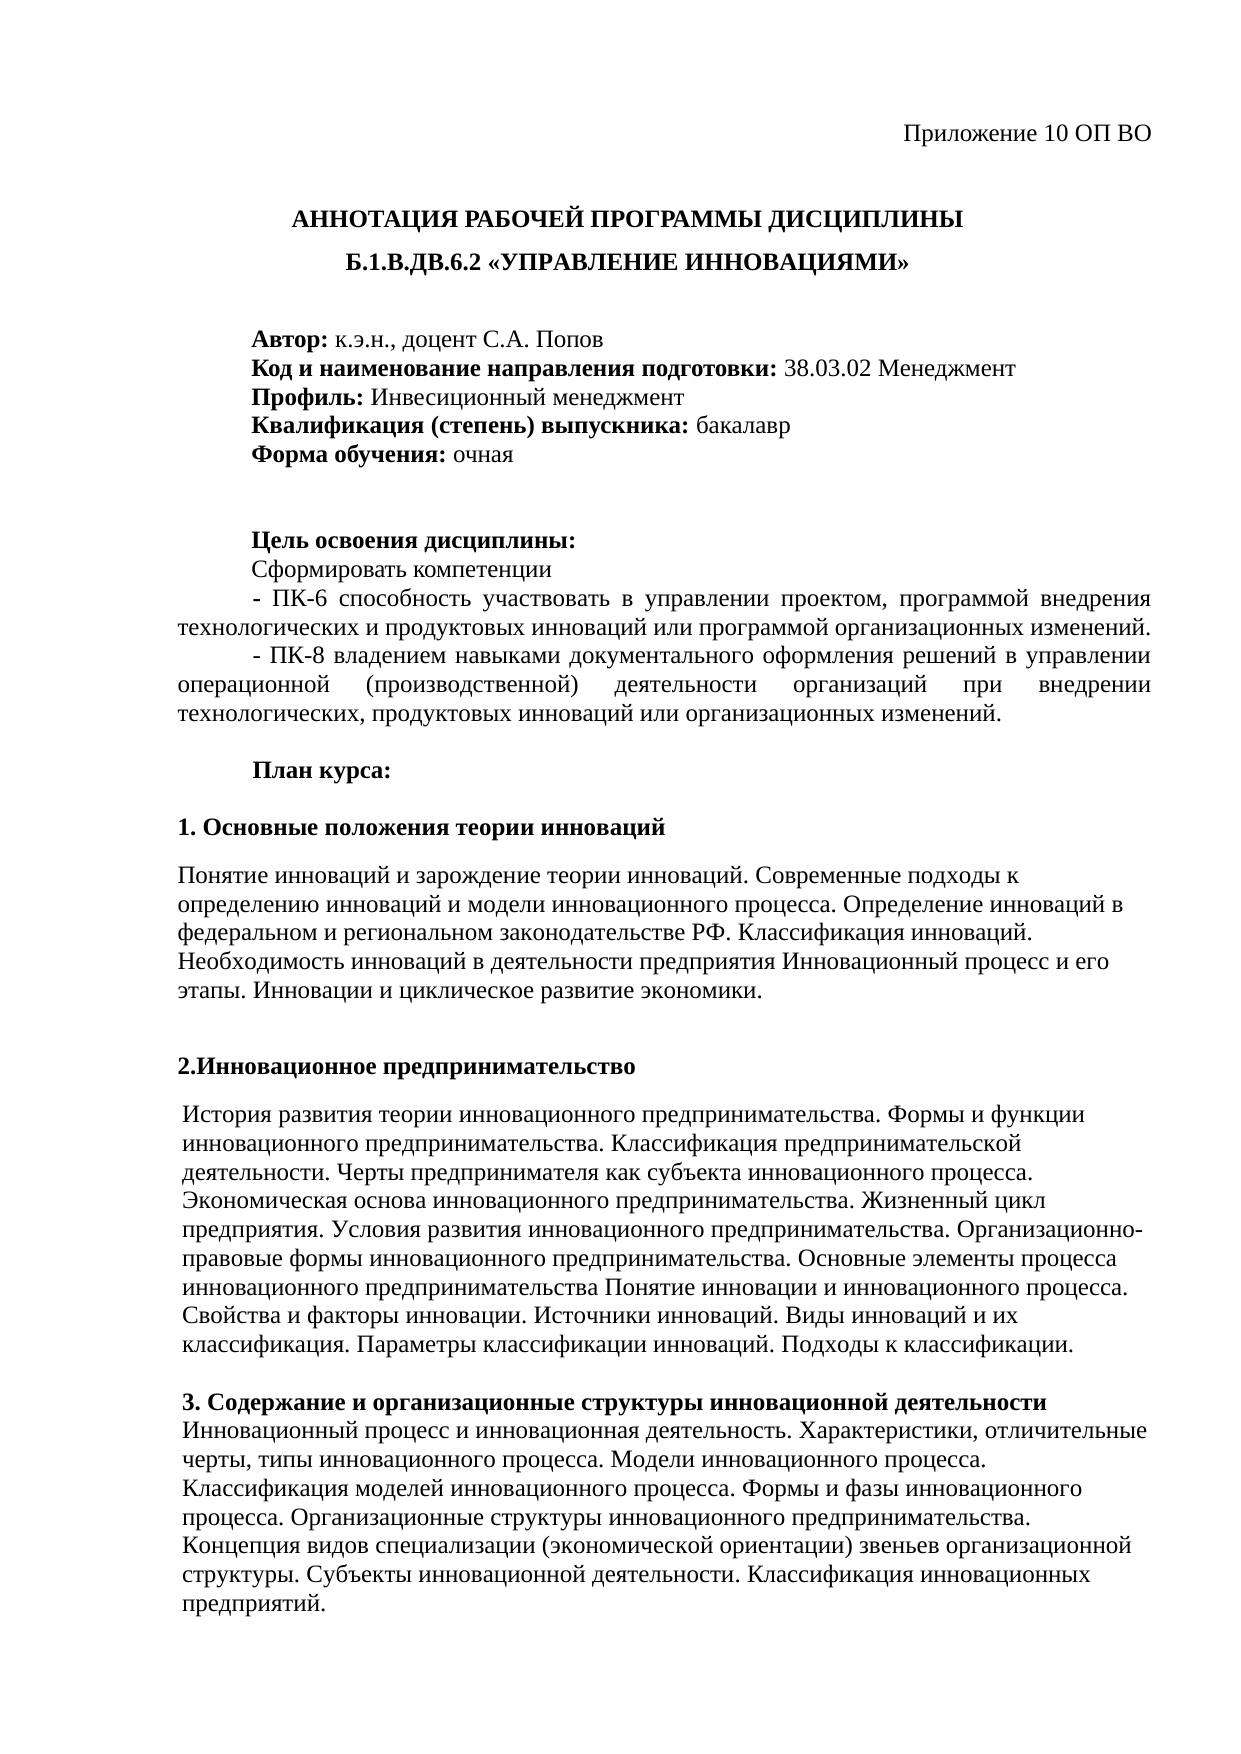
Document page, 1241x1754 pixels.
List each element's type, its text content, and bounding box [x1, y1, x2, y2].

text Квалификация (степень) выпускника: бакалавр [177, 410, 1152, 439]
text - ПК-8 владением навыками документального оформления решений в управлении операционной (производственной) деятельности организаций при внедрении технологических, продуктовых инноваций или организационных изменений. [177, 640, 1152, 727]
text Б.1.В.ДВ.6.2 «УПРАВЛЕНИЕ ИННОВАЦИЯМИ» [103, 247, 1152, 276]
text 2.Инновационное предпринимательство [177, 1051, 1152, 1080]
text Профиль: Инвесиционный менеджмент [251, 382, 1152, 410]
text Форма обучения: очная [177, 439, 1152, 468]
text История развития теории инновационного предпринимательства. Формы и функции инновационного предпринимательства. Классификация предпринимательской деятельности. Черты предпринимателя как субъекта инновационного процесса. Экономическая основа инновационного предпринимательства. Жизненный цикл предприятия. Условия развития инновационного предпринимательства. Организационно-правовые формы инновационного предпринимательства. Основные элементы процесса инновационного предпринимательства Понятие инновации и инновационного процесса. Свойства и факторы инновации. Источники инноваций. Виды инноваций и их классификация. Параметры классификации инноваций. Подходы к классификации. [182, 1099, 1152, 1358]
text 3. Содержание и организационные структуры инновационной деятельности [182, 1387, 1152, 1415]
text АННОТАЦИЯ РАБОЧЕЙ ПРОГРАММЫ ДИСЦИПЛИНЫ [103, 204, 1152, 233]
text - ПК-6 способность участвовать в управлении проектом, программой внедрения технологических и продуктовых инноваций или программой организационных изменений. [177, 583, 1152, 640]
text 1. Основные положения теории инноваций [177, 812, 1152, 841]
text Приложение 10 ОП ВО [177, 118, 1152, 147]
text Цель освоения дисциплины: [177, 525, 1152, 554]
text Автор: к.э.н., доцент С.А. Попов [251, 324, 1152, 353]
text Понятие инноваций и зарождение теории инноваций. Современные подходы к определению инноваций и модели инновационного процесса. Определение инноваций в федеральном и региональном законодательстве РФ. Классификация инноваций. Необходимость инноваций в деятельности предприятия Инновационный процесс и его этапы. Инновации и циклическое развитие экономики. [177, 860, 1152, 1004]
text Сформировать компетенции [177, 554, 1152, 583]
text Инновационный процесс и инновационная деятельность. Характеристики, отличительные черты, типы инновационного процесса. Модели инновационного процесса. Классификация моделей инновационного процесса. Формы и фазы инновационного процесса. Организационные структуры инновационного предпринимательства. Концепция видов специализации (экономической ориентации) звеньев организационной структуры. Субъекты инновационной деятельности. Классификация инновационных предприятий. [182, 1415, 1152, 1617]
text План курса: [177, 755, 1152, 783]
text Код и наименование направления подготовки: 38.03.02 Менеджмент [251, 353, 1152, 382]
